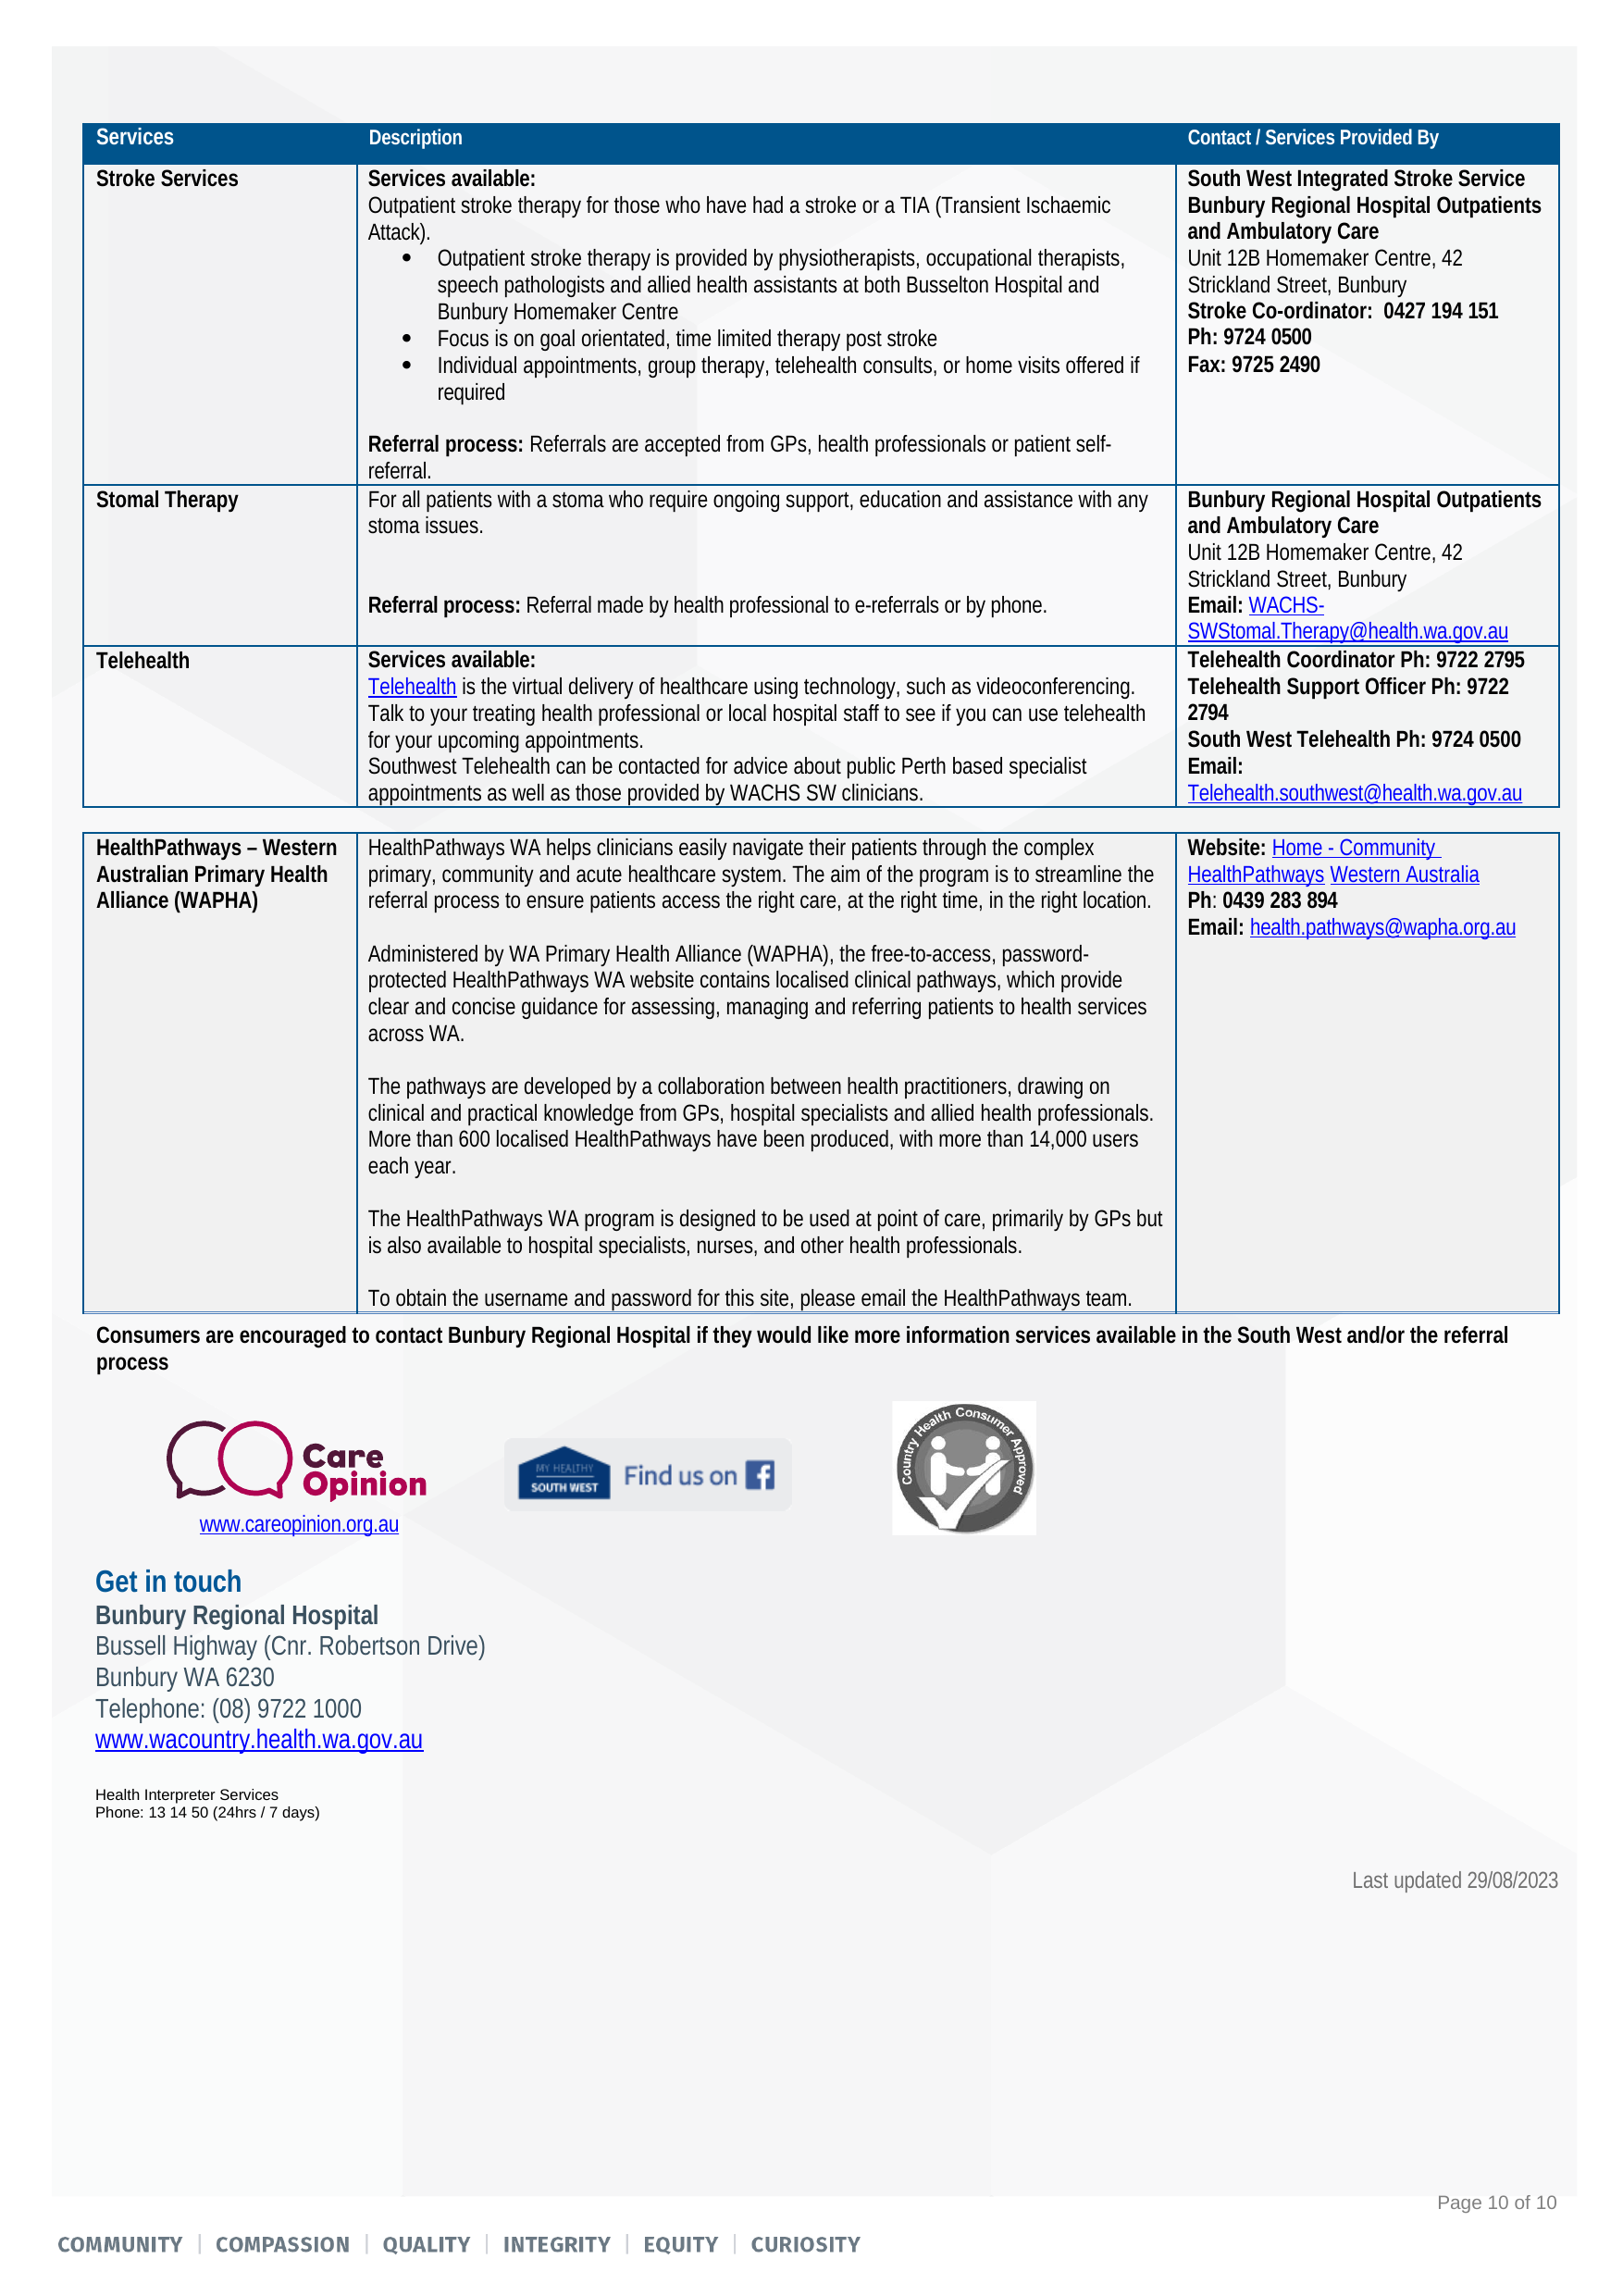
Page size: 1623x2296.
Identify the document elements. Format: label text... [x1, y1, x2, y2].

table_cell Services available: Telehealth is the virtual delivery of healthcare using technology, such as videoconferencing. Talk to your treating health professional or local hospital staff to see if you can use telehealth for your upcoming appointments. Southwest Telehealth can be contacted for advice about public Perth based specialist appointments as well as those provided by WACHS SW clinicians. [358, 647, 1175, 806]
table_header HealthPathways WA helps clinicians easily navigate their patients through the complex primary, community and acute healthcare system. The aim of the program is to streamline the referral process to ensure patients access the right care, at the right time, in the right location. Administered by WA Primary Health Alliance (WAPHA), the free-to-access, password- protected HealthPathways WA website contains localised clinical pathways, which provide clear and concise guidance for assessing, managing and referring patients to health services across WA. The pathways are developed by a collaboration between health practitioners, drawing on clinical and practical knowledge from GPs, hospital specialists and allied health professionals. More than 600 localised HealthPathways have been produced, with more than 14,000 users each year. The HealthPathways WA program is designed to be used at point of care, primarily by GPs but is also available to hospital specialists, nurses, and other health professionals. To obtain the username and password for this site, please email the HealthPathways team. [358, 834, 1175, 1311]
text Telephone: (08) 9722 1000 [95, 1693, 505, 1723]
text Last updated 29/08/2023 [41, 1867, 1558, 1893]
table_cell Bunbury Regional Hospital Outpatients and Ambulatory Care Unit 12B Homemaker Centre, 42 Strickland Street, Bunbury Email: WACHS-SWStomal.Therapy@health.wa.gov.au [1177, 486, 1558, 645]
table_cell South West Integrated Stroke Service Bunbury Regional Hospital Outpatients and Ambulatory Care Unit 12B Homemaker Centre, 42 Strickland Street, Bunbury Stroke Co-ordinator: 0427 194 151 Ph: 9724 0500 Fax: 9725 2490 [1177, 165, 1558, 484]
table_header HealthPathways – Western Australian Primary Health Alliance (WAPHA) [84, 834, 356, 1311]
text Bunbury Regional Hospital [95, 1599, 451, 1630]
table_cell Services available: Outpatient stroke therapy for those who have had a stroke or a TIA (Transient Ischaemic Attack). Outpatient stroke therapy is provided by physiotherapists, occupational therapists, speech pathologists and allied health assistants at both Busselton Hospital and Bunbury Homemaker Centre Focus is on goal orientated, time limited therapy post stroke Individual appointments, group therapy, telehealth consults, or home visits offered if required Referral process: Referrals are accepted from GPs, health professionals or patient self- referral. [358, 165, 1175, 484]
table_header Contact / Services Provided By [1176, 123, 1558, 163]
text Health Interpreter Services [95, 1785, 1543, 1803]
table_cell For all patients with a stoma who require ongoing support, education and assistance with any stoma issues. Referral process: Referral made by health professional to e-referrals or by phone. [358, 486, 1175, 645]
text www.wacountry.health.wa.gov.au [95, 1723, 505, 1755]
table_header Services [84, 123, 357, 163]
table_cell Stomal Therapy [84, 486, 356, 645]
text Bussell Highway (Cnr. Robertson Drive) [95, 1631, 505, 1661]
table_cell [83, 1383, 1559, 1554]
table_header Website: Home - Community HealthPathways Western Australia Ph: 0439 283 894 Email: health.pathways@wapha.org.au [1177, 834, 1558, 1311]
text Phone: 13 14 50 (24hrs / 7 days) [95, 1803, 354, 1821]
table_header Description [357, 123, 1176, 163]
table_cell Telehealth [84, 647, 356, 806]
text Bunbury WA 6230 [95, 1661, 505, 1692]
picture [1, 0, 1623, 2296]
text Get in touch [95, 1564, 1582, 1599]
table_cell Stroke Services [84, 165, 356, 484]
table_cell Consumers are encouraged to contact Bunbury Regional Hospital if they would like more information services available in the South West and/or the referral process [83, 1314, 1559, 1383]
table_cell Telehealth Coordinator Ph: 9722 2795 Telehealth Support Officer Ph: 9722 2794 South West Telehealth Ph: 9724 0500 Email: Telehealth.southwest@health.wa.gov.au [1177, 647, 1558, 806]
